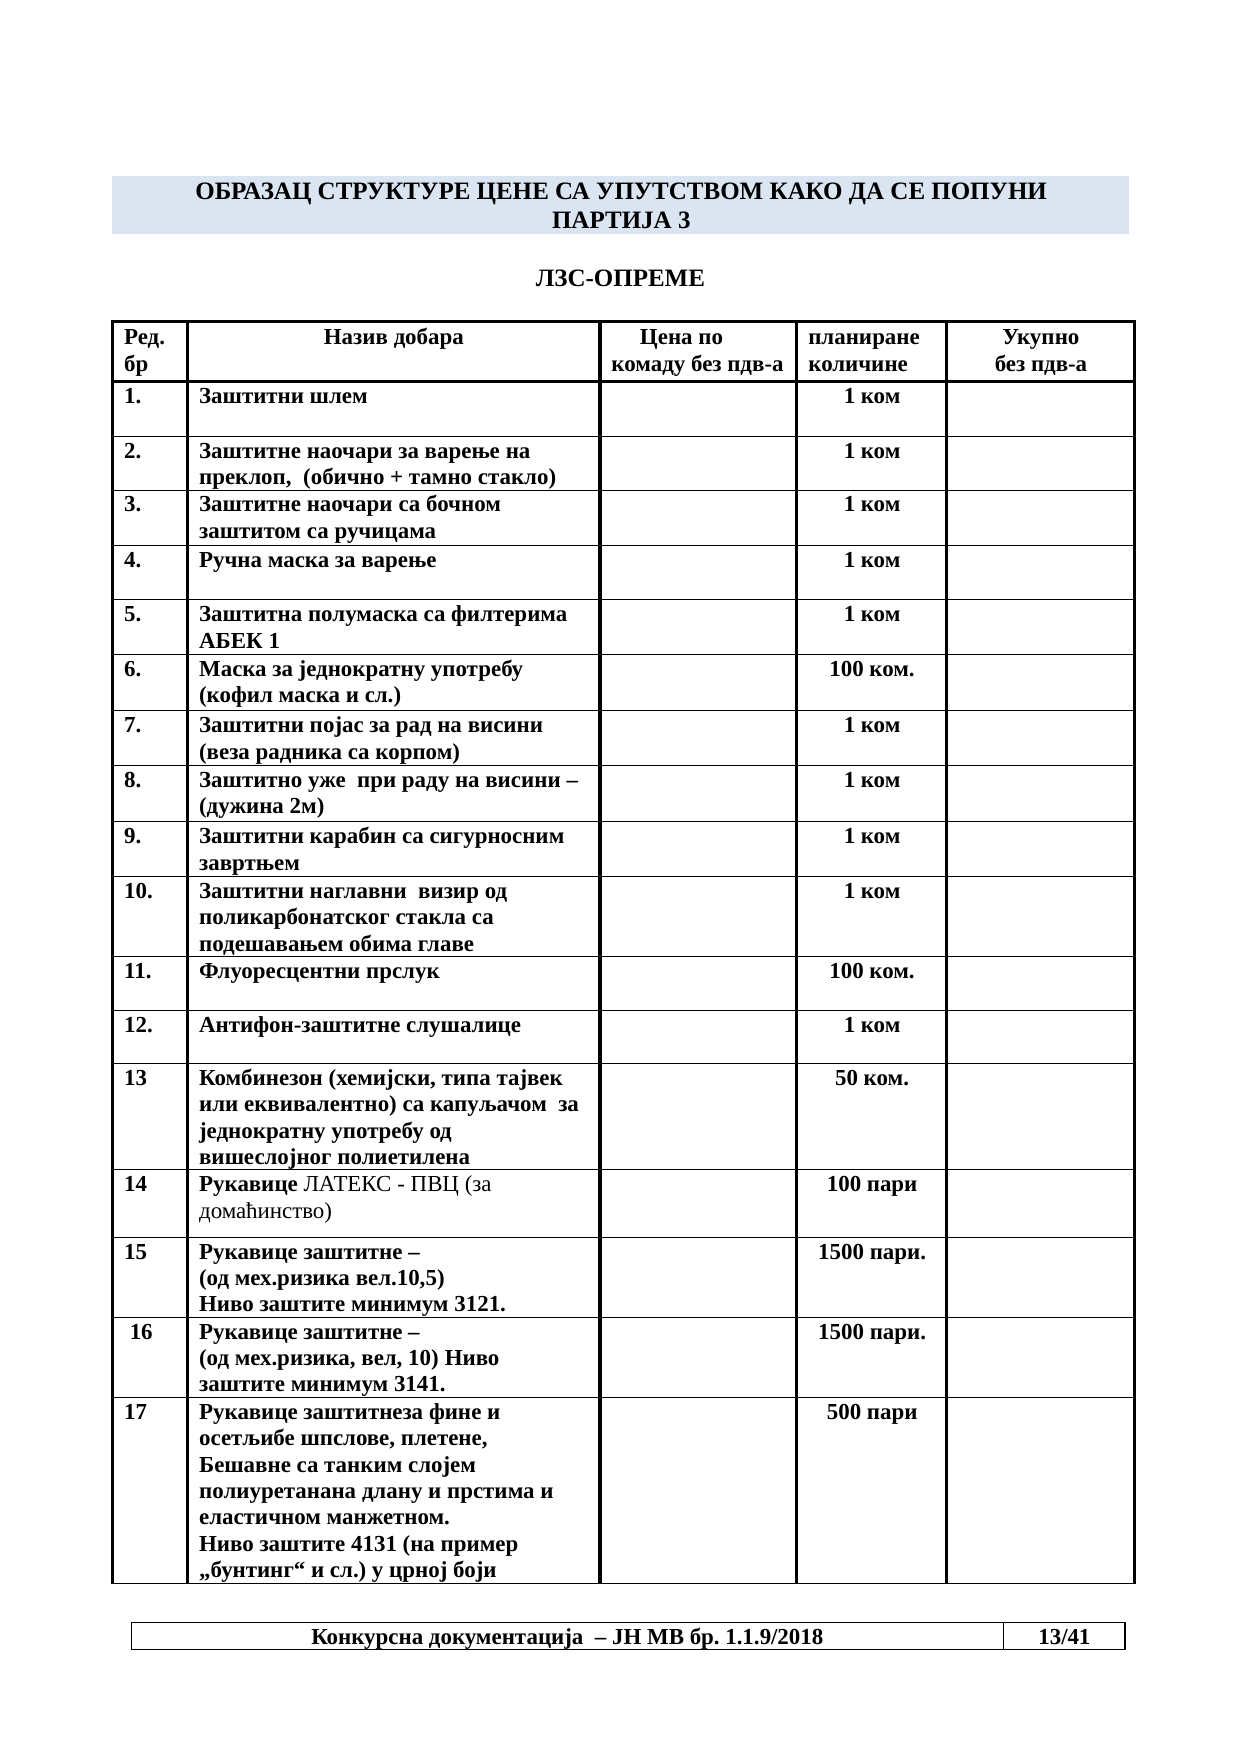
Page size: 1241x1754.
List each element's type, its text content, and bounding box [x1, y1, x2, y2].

table_cell 1 ком [798, 383, 945, 436]
table_cell 4. [114, 546, 186, 599]
table_cell [602, 1170, 795, 1237]
table_cell Заштитни појас за рад на висини (веза радника са корпом) [189, 711, 598, 765]
table_cell Рукавице заштитнеза фине и осетљибе шпслове, плетене, Бешавне са танким слојем полиуретанана длану и прстима и еластичном манжетном. Ниво заштите 4131 (на пример „бунтинг“ и сл.) у црној боји [189, 1398, 598, 1582]
table_cell [948, 1398, 1133, 1582]
table_cell [948, 1238, 1133, 1317]
table_cell [948, 1318, 1133, 1397]
table_cell 5. [114, 600, 186, 654]
table_cell [602, 546, 795, 599]
table_cell 100 ком. [798, 655, 945, 710]
table_cell [602, 711, 795, 765]
table_cell [602, 877, 795, 956]
table_cell 13 [114, 1064, 186, 1169]
table_cell Комбинезон (хемијски, типа тајвек или еквивалентно) са капуљачом за једнократну употребу од вишеслојног полиетилена [189, 1064, 598, 1169]
table_cell Заштитна полумаска са филтерима АБЕК 1 [189, 600, 598, 654]
table_cell [602, 1398, 795, 1582]
table_cell 1 ком [798, 437, 945, 489]
table_cell 1 ком [798, 711, 945, 765]
table_cell 100 ком. [798, 957, 945, 1010]
table_header Укупно без пдв-a [948, 323, 1133, 379]
text ПАРТИЈА 3 [112, 205, 1129, 234]
table_cell 1500 пари. [798, 1318, 945, 1397]
table_cell [602, 766, 795, 821]
table_cell 500 пари [798, 1398, 945, 1582]
text ЛЗС-ОПРЕМE [112, 263, 1128, 291]
table_cell Заштитни карабин са сигурносним завртњем [189, 822, 598, 876]
table_cell 1 ком [798, 766, 945, 821]
table_cell 10. [114, 877, 186, 956]
table_cell Заштитне наочари са бочном заштитом са ручицама [189, 491, 598, 545]
table_cell [948, 711, 1133, 765]
table_cell Ручна маска за варење [189, 546, 598, 599]
table_cell 1 ком [798, 1011, 945, 1063]
table_cell 1 ком [798, 491, 945, 545]
table_cell [602, 1318, 795, 1397]
table_cell 7. [114, 711, 186, 765]
table_cell [602, 383, 795, 436]
table_cell 2. [114, 437, 186, 489]
table_cell 17 [114, 1398, 186, 1582]
table_cell Рукавице заштитне – (од мех.ризика вел.10,5) Ниво заштите минимум 3121. [189, 1238, 598, 1317]
table_cell [948, 877, 1133, 956]
table_cell 12. [114, 1011, 186, 1063]
table_cell 6. [114, 655, 186, 710]
table_cell [602, 822, 795, 876]
table_cell Заштитни наглавни визир од поликарбонатског стакла са подешавањем обима главе [189, 877, 598, 956]
table_header Назив добара [189, 323, 598, 379]
table_cell [602, 1011, 795, 1063]
table_cell Заштитни шлем [189, 383, 598, 436]
table_cell [602, 437, 795, 489]
table_cell [948, 766, 1133, 821]
table_cell 16 [114, 1318, 186, 1397]
table_cell Флуоресцентни прслук [189, 957, 598, 1010]
table_cell [948, 600, 1133, 654]
table_cell [948, 437, 1133, 489]
table_cell Заштитне наочари за варење на преклоп, (обично + тамно стакло) [189, 437, 598, 489]
table_cell [948, 822, 1133, 876]
table_header Цена по комаду без пдв-a [602, 323, 795, 379]
table_cell 3. [114, 491, 186, 545]
table_cell [948, 491, 1133, 545]
table_cell [602, 491, 795, 545]
table_cell 100 пари [798, 1170, 945, 1237]
table_cell [602, 1238, 795, 1317]
table_cell [948, 1170, 1133, 1237]
table_cell Рукавице ЛАТЕКС - ПВЦ (за домаћинство) [189, 1170, 598, 1237]
table_cell 1 ком [798, 600, 945, 654]
table_cell [602, 600, 795, 654]
table_cell [948, 1064, 1133, 1169]
table_cell 1 ком [798, 822, 945, 876]
table_header планиране количине [798, 323, 945, 379]
table_cell Антифон-заштитне слушалице [189, 1011, 598, 1063]
table_cell 9. [114, 822, 186, 876]
table_cell [948, 1011, 1133, 1063]
table_cell [948, 957, 1133, 1010]
table_cell [948, 546, 1133, 599]
table_cell Маска за једнократну употребу (кофил маска и сл.) [189, 655, 598, 710]
table_cell [602, 655, 795, 710]
table_cell 1 ком [798, 546, 945, 599]
table_cell 8. [114, 766, 186, 821]
table_cell 15 [114, 1238, 186, 1317]
table_cell 50 ком. [798, 1064, 945, 1169]
table_cell Рукавице заштитне – (од мех.ризика, вел, 10) Ниво заштите минимум 3141. [189, 1318, 598, 1397]
table_cell 1 ком [798, 877, 945, 956]
table_cell [602, 1064, 795, 1169]
table_cell 1. [114, 383, 186, 436]
table_header Ред. бр [114, 323, 186, 379]
table_cell 14 [114, 1170, 186, 1237]
table_cell [948, 655, 1133, 710]
table_cell [602, 957, 795, 1010]
table_cell [948, 383, 1133, 436]
text ОБРАЗАЦ СТРУКТУРЕ ЦЕНЕ СА УПУТСТВОМ КАКО ДА СЕ ПОПУНИ [112, 176, 1129, 205]
table_cell Заштитно уже при раду на висини – (дужина 2м) [189, 766, 598, 821]
table_cell 11. [114, 957, 186, 1010]
table_cell 1500 пари. [798, 1238, 945, 1317]
